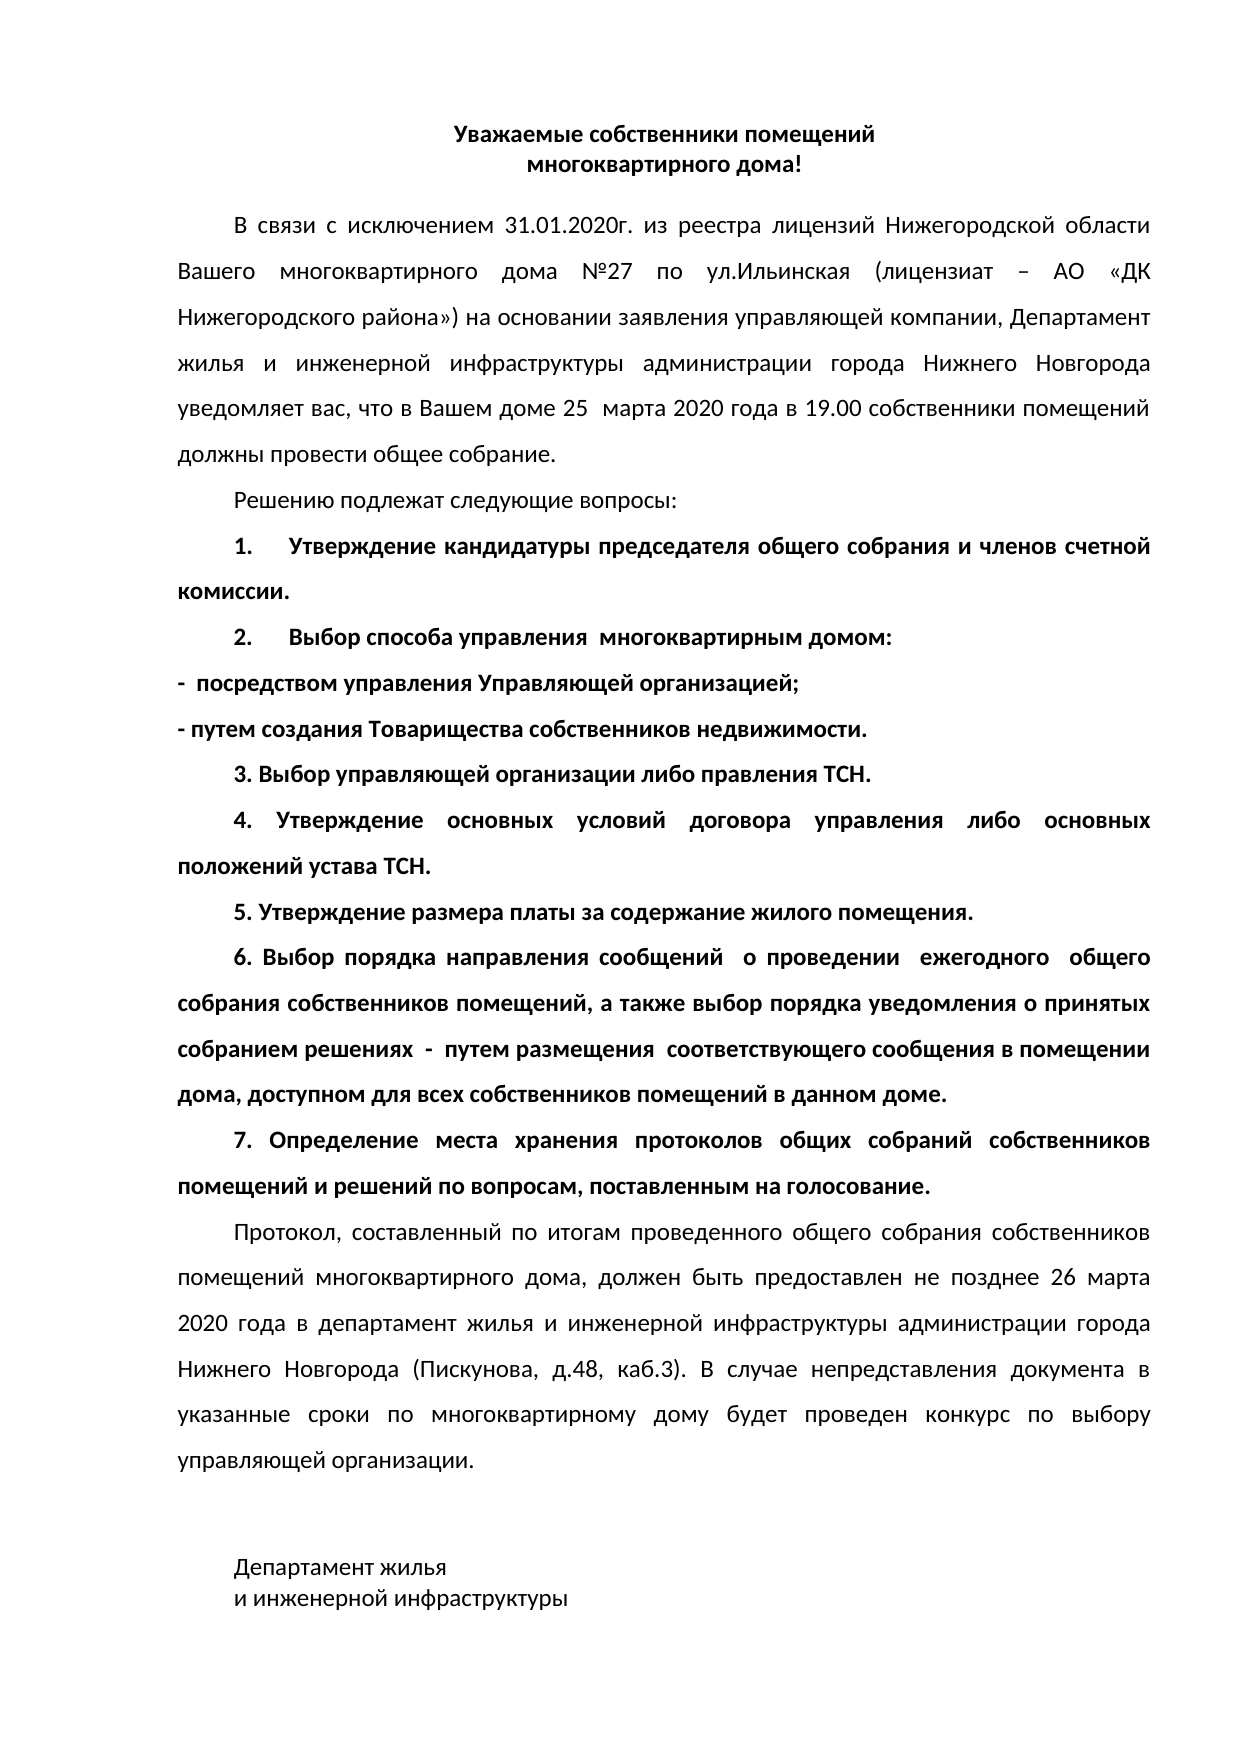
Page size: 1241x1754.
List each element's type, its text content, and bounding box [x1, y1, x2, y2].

list Выбор способа управления многоквартирным домом: [177, 621, 1152, 652]
text 5. Утверждение размера платы за содержание жилого помещения. [177, 896, 1152, 926]
text Решению подлежат следующие вопросы: [177, 484, 1152, 514]
text 3. Выбор управляющей организации либо правления ТСН. [177, 758, 1152, 789]
text многоквартирного дома! [177, 149, 1152, 179]
text - путем создания Товарищества собственников недвижимости. [177, 713, 1152, 743]
text 7. Определение места хранения протоколов общих собраний собственников помещений и решений по вопросам, поставленным на голосование. [177, 1124, 1152, 1201]
text В связи с исключением 31.01.2020г. из реестра лицензий Нижегородской области Вашего многоквартирного дома №27 по ул.Ильинская (лицензиат – АО «ДК Нижегородского района») на основании заявления управляющей компании, Департамент жилья и инженерной инфраструктуры администрации города Нижнего Новгорода уведомляет вас, что в Вашем доме 25 марта 2020 года в 19.00 собственники помещений должны провести общее собрание. [177, 210, 1152, 469]
text 6. Выбор порядка направления сообщений о проведении ежегодного общего собрания собственников помещений, а также выбор порядка уведомления о принятых собранием решениях - путем размещения соответствующего сообщения в помещении дома, доступном для всех собственников помещений в данном доме. [177, 941, 1152, 1109]
list Утверждение кандидатуры председателя общего собрания и членов счетной комиссии. [177, 530, 1152, 606]
text Департамент жилья [177, 1551, 1152, 1582]
text 4. Утверждение основных условий договора управления либо основных положений устава ТСН. [177, 804, 1152, 880]
text - посредством управления Управляющей организацией; [177, 667, 1152, 697]
text и инженерной инфраструктуры [177, 1582, 1152, 1612]
text Уважаемые собственники помещений [177, 118, 1152, 149]
text Протокол, составленный по итогам проведенного общего собрания собственников помещений многоквартирного дома, должен быть предоставлен не позднее 26 марта 2020 года в департамент жилья и инженерной инфраструктуры администрации города Нижнего Новгорода (Пискунова, д.48, каб.3). В случае непредставления документа в указанные сроки по многоквартирному дому будет проведен конкурс по выбору управляющей организации. [177, 1216, 1152, 1475]
